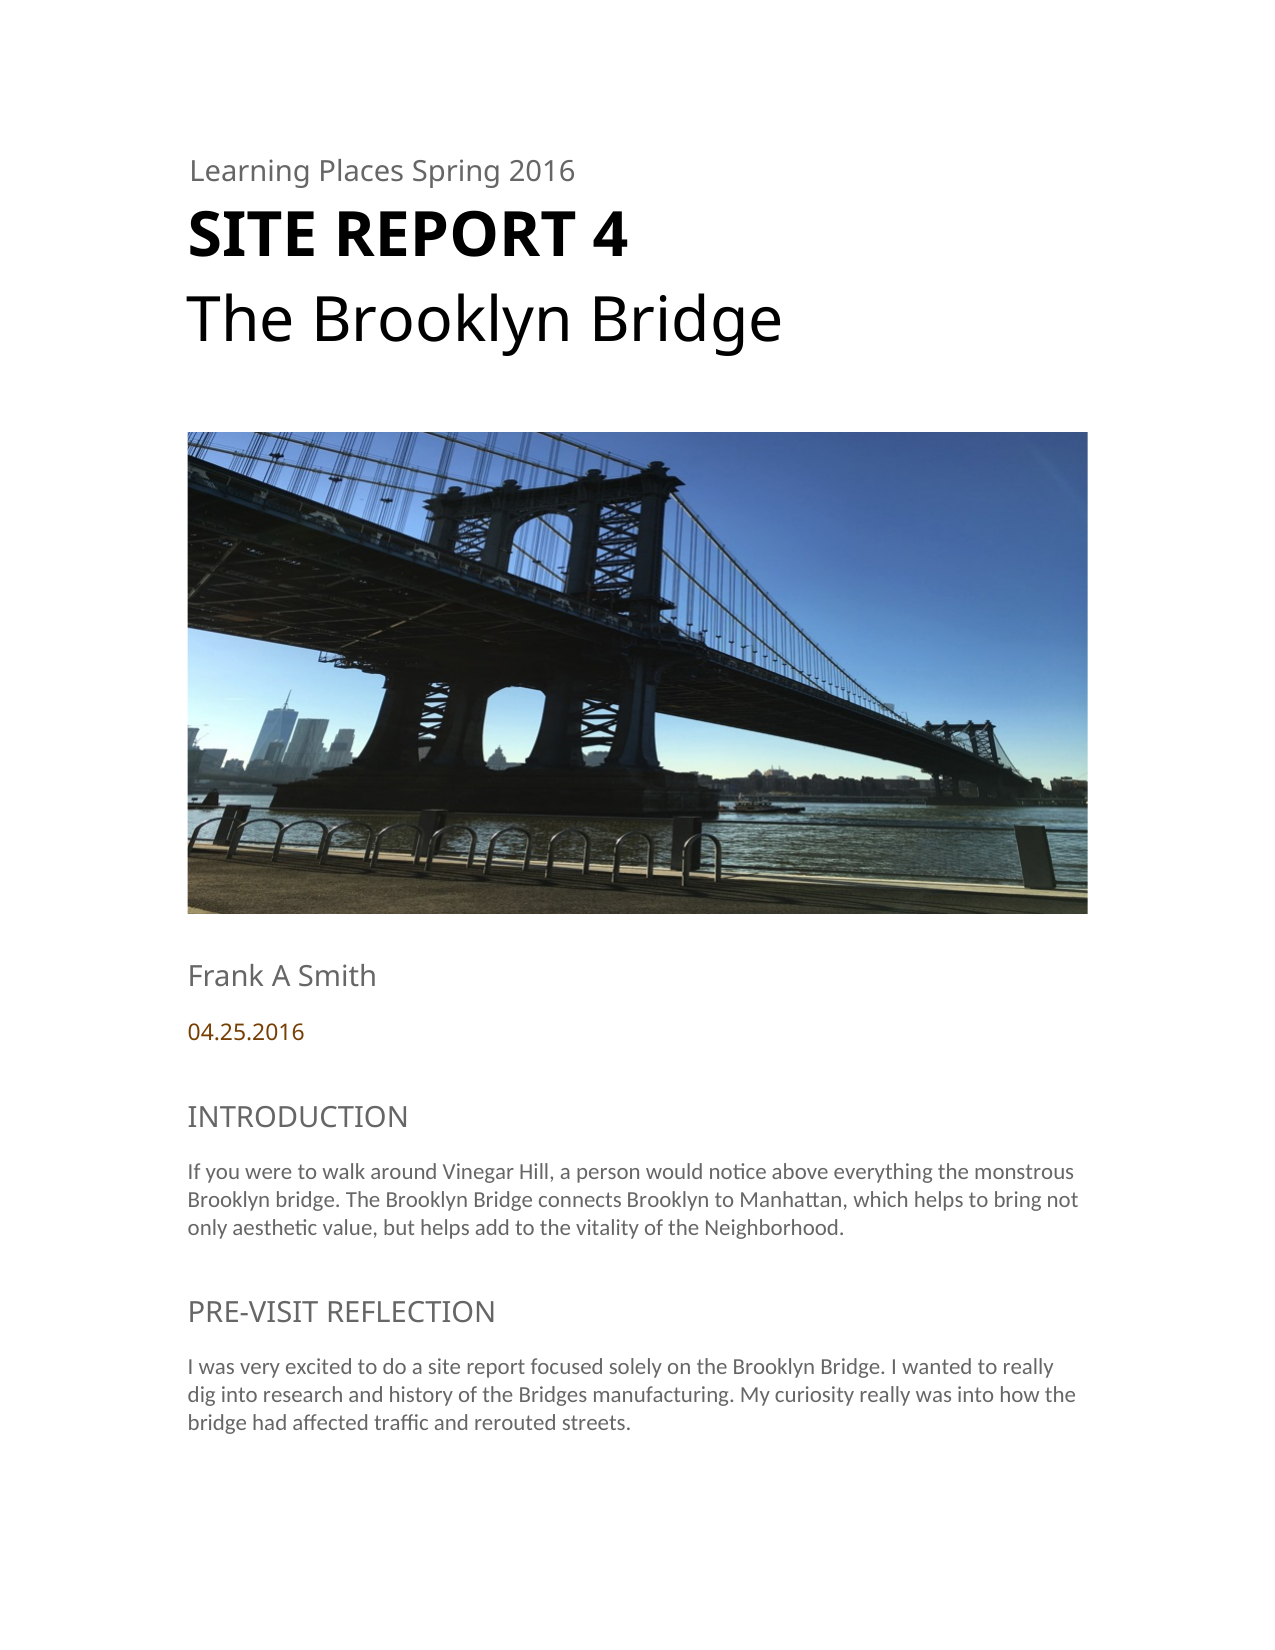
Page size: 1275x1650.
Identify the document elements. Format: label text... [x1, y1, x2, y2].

text The Brooklyn Bridge [186, 275, 1087, 360]
picture [187, 432, 1088, 914]
text Frank A Smith [187, 955, 1087, 995]
text If you were to walk around Vinegar Hill, a person would notice above everything the monstrous Brooklyn bridge. The Brooklyn Bridge connects Brooklyn to Manhattan, which helps to bring not only aesthetic value, but helps add to the vitality of the Neighborhood. [187, 1157, 1087, 1241]
text PRE-VISIT REFLECTION [187, 1291, 1087, 1331]
text INTRODUCTION [187, 1097, 1087, 1136]
text Learning Places Spring 2016 SITE REPORT 4 [187, 150, 1087, 275]
text I was very excited to do a site report focused solely on the Brooklyn Bridge. I wanted to really dig into research and history of the Bridges manufacturing. My curiosity really was into how the bridge had affected traffic and rerouted streets. [187, 1352, 1087, 1436]
text 04.25.2016 [187, 1016, 1087, 1047]
